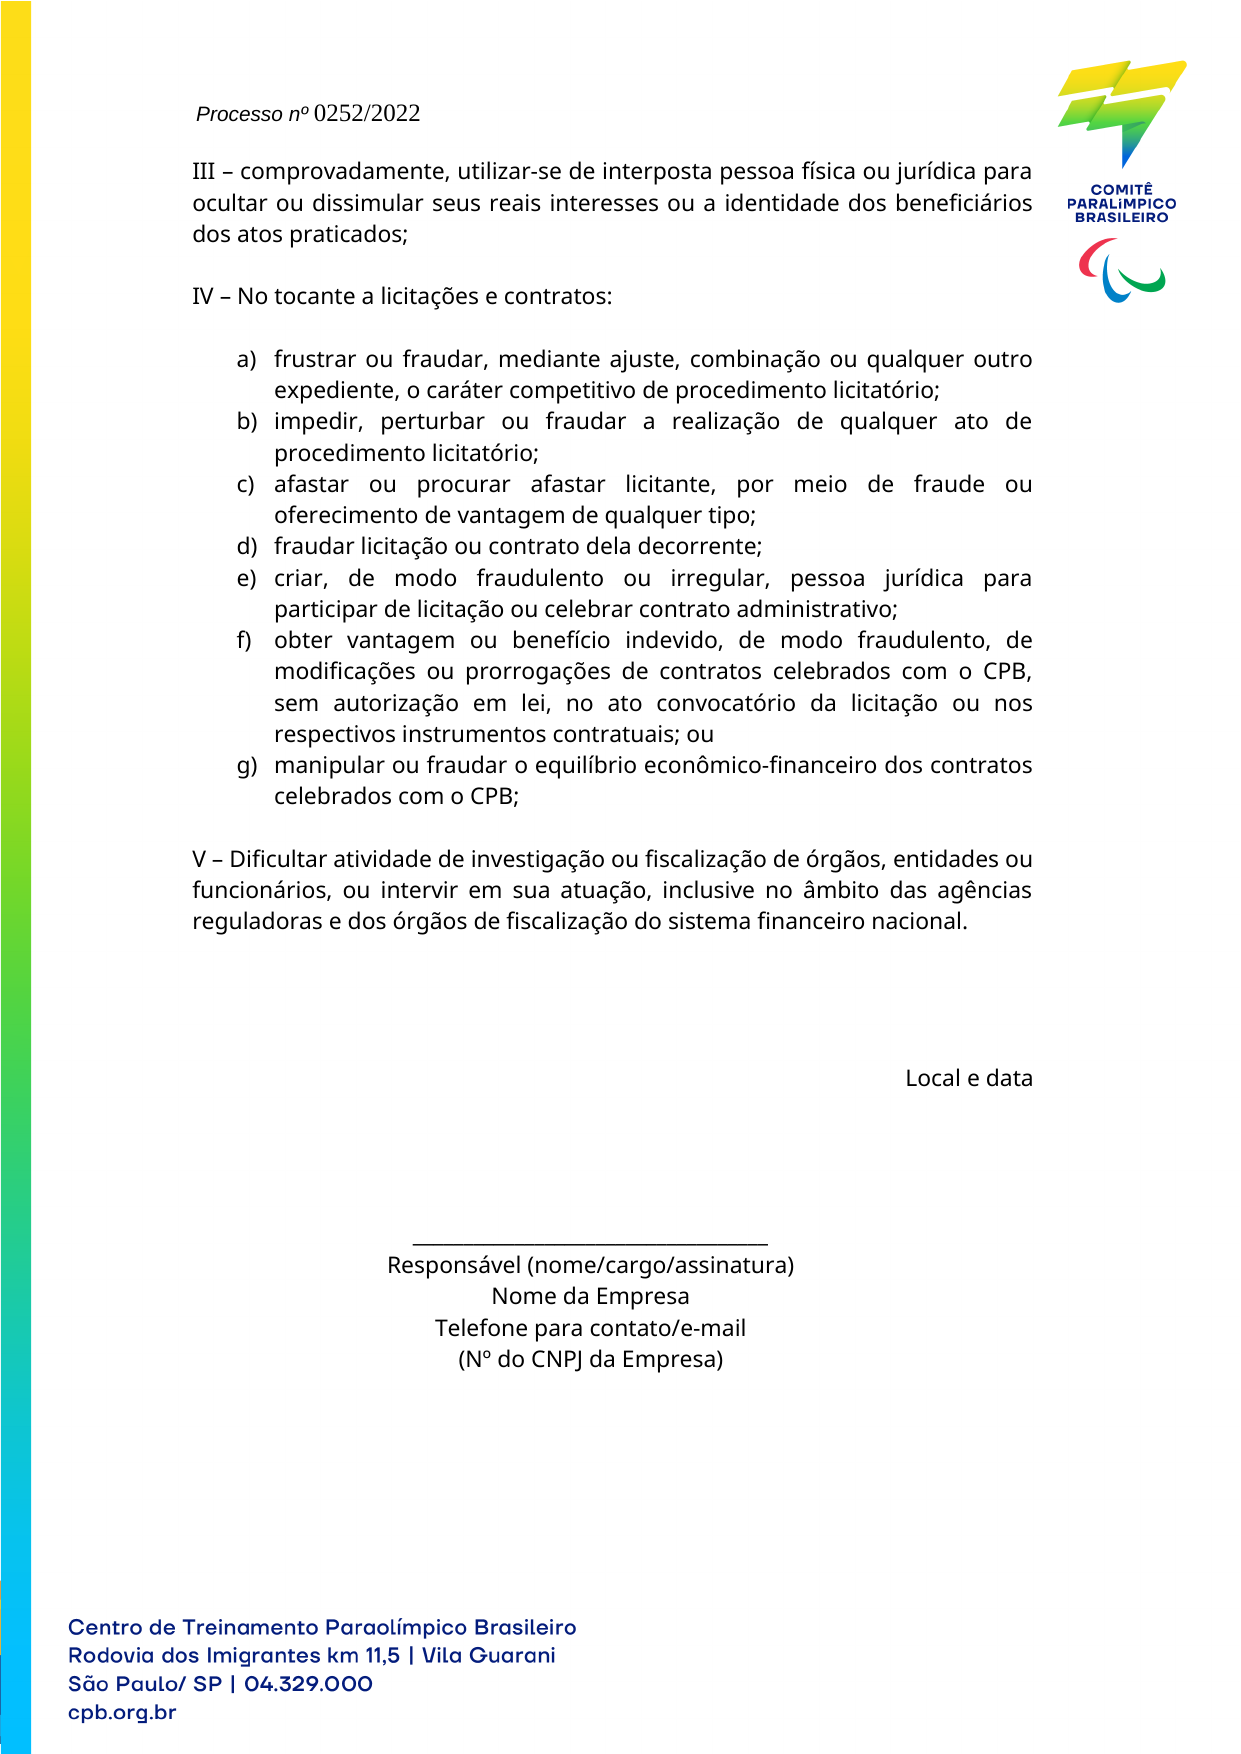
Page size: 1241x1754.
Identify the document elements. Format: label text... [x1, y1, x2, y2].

text III – comprovadamente, utilizar-se de interposta pessoa física ou jurídica para ocultar ou dissimular seus reais interesses ou a identidade dos beneficiários dos atos praticados; [192, 155, 1034, 249]
list manipular ou fraudar o equilíbrio econômico-financeiro dos contratos celebrados com o CPB; [236, 749, 1034, 812]
text Responsável (nome/cargo/assinatura) [148, 1249, 1034, 1280]
text V – Dificultar atividade de investigação ou fiscalização de órgãos, entidades ou funcionários, ou intervir em sua atuação, inclusive no âmbito das agências reguladoras e dos órgãos de fiscalização do sistema financeiro nacional. [192, 843, 1034, 937]
list obter vantagem ou benefício indevido, de modo fraudulento, de modificações ou prorrogações de contratos celebrados com o CPB, sem autorização em lei, no ato convocatório da licitação ou nos respectivos instrumentos contratuais; ou [236, 624, 1034, 749]
list fraudar licitação ou contrato dela decorrente; [236, 530, 1034, 562]
text ___________________________________ [148, 1218, 1034, 1249]
text (Nº do CNPJ da Empresa) [148, 1343, 1034, 1374]
text Nome da Empresa [148, 1280, 1034, 1312]
text Telefone para contato/e-mail [148, 1312, 1034, 1343]
picture [0, 1, 1241, 1754]
list afastar ou procurar afastar licitante, por meio de fraude ou oferecimento de vantagem de qualquer tipo; [236, 468, 1034, 530]
list frustrar ou fraudar, mediante ajuste, combinação ou qualquer outro expediente, o caráter competitivo de procedimento licitatório; [236, 343, 1034, 405]
list impedir, perturbar ou fraudar a realização de qualquer ato de procedimento licitatório; [236, 405, 1034, 468]
text Local e data [295, 1062, 1034, 1093]
text IV – No tocante a licitações e contratos: [192, 280, 1034, 312]
list criar, de modo fraudulento ou irregular, pessoa jurídica para participar de licitação ou celebrar contrato administrativo; [236, 562, 1034, 624]
